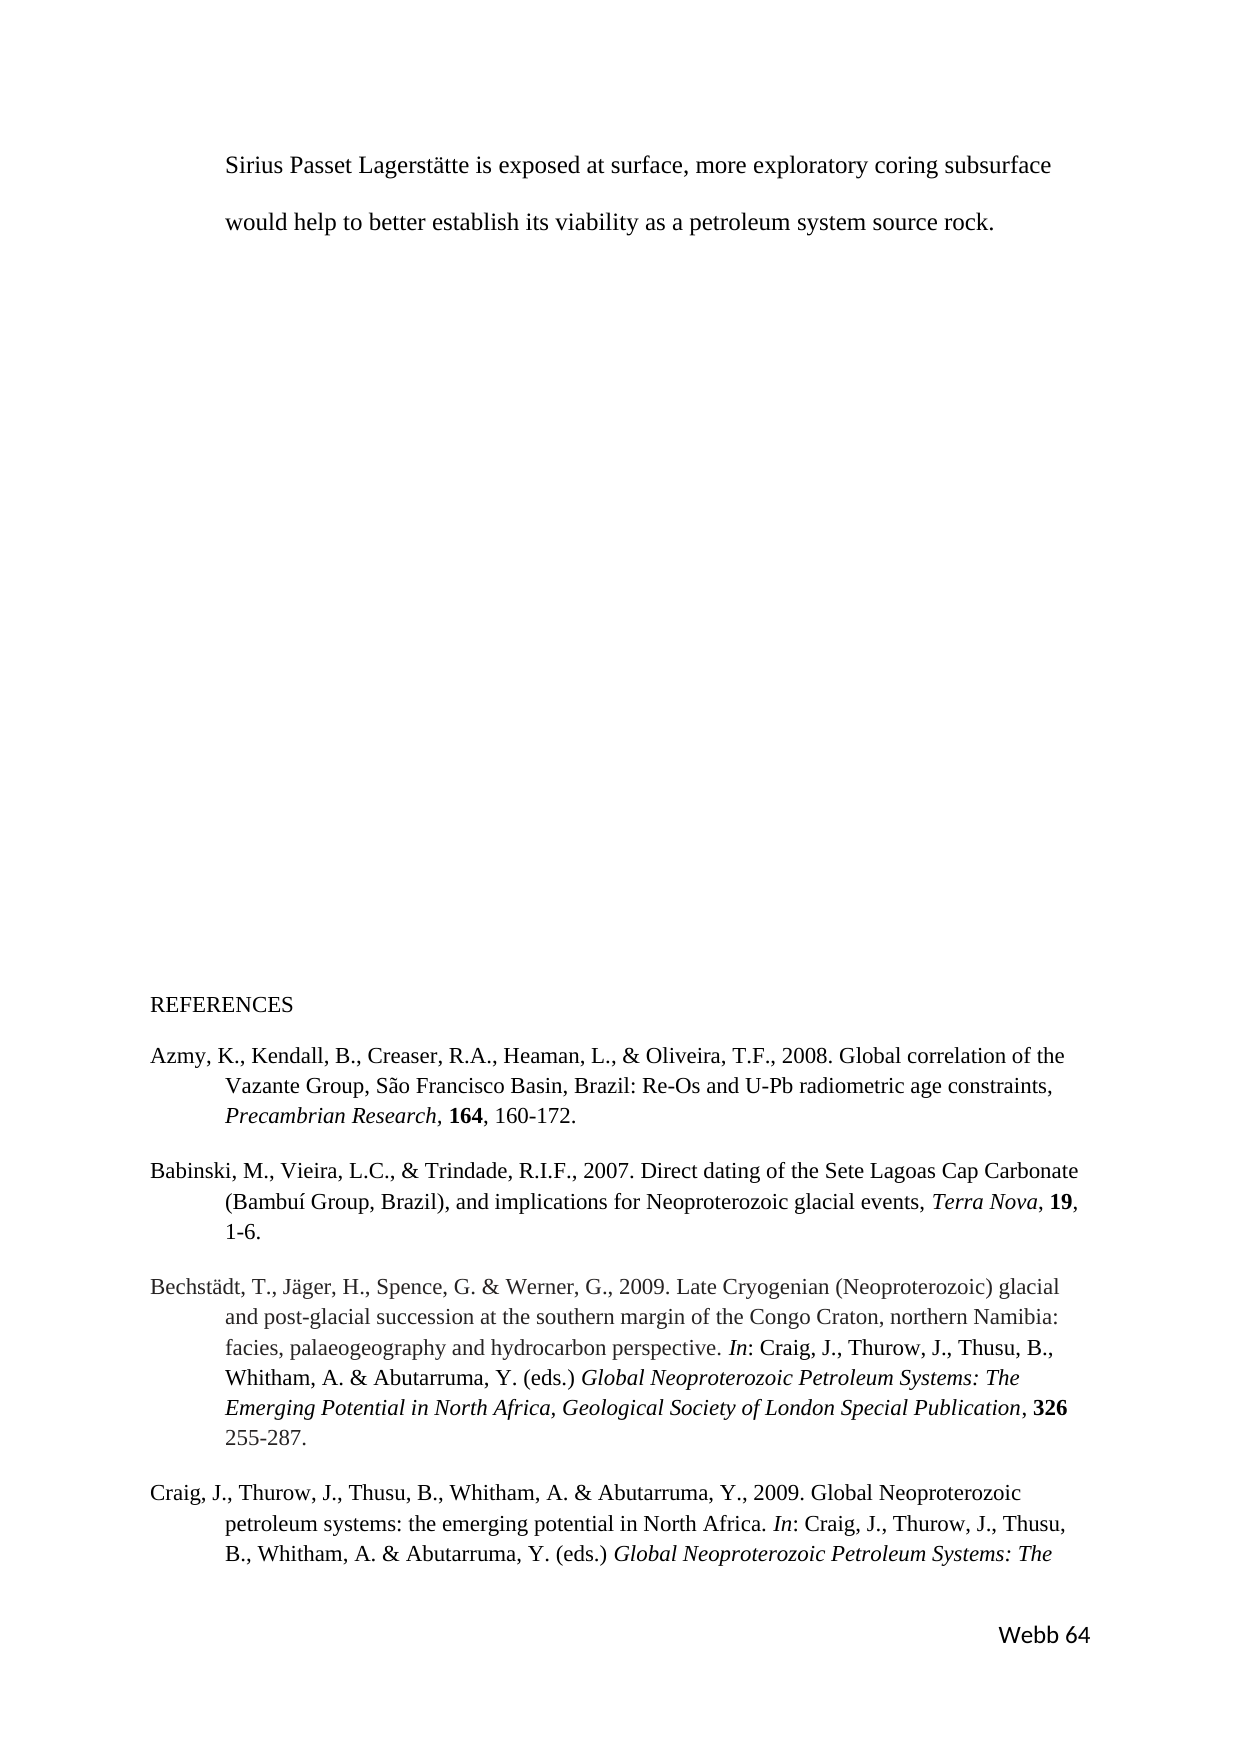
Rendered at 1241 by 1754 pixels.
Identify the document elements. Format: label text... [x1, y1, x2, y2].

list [187, 150, 1090, 236]
text Babinski, M., Vieira, L.C., & Trindade, R.I.F., 2007. Direct dating of the Sete Lagoas Cap Carbonate (Bambuí Group, Brazil), and implications for Neoproterozoic glacial events, Terra Nova, 19, 1-6. [150, 1157, 1090, 1244]
text REFERENCES [150, 991, 1090, 1017]
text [150, 1479, 1090, 1566]
text Bechstädt, T., Jäger, H., Spence, G. & Werner, G., 2009. Late Cryogenian (Neoproterozoic) glacial and post-glacial succession at the southern margin of the Congo Craton, northern Namibia: facies, palaeogeography and hydrocarbon perspective. In: Craig, J., Thurow, J., Thusu, B., Whitham, A. & Abutarruma, Y. (eds.) Global Neoproterozoic Petroleum Systems: The Emerging Potential in North Africa, Geological Society of London Special Publication, 326 255-287. [150, 1273, 1090, 1451]
text Azmy, K., Kendall, B., Creaser, R.A., Heaman, L., & Oliveira, T.F., 2008. Global correlation of the Vazante Group, São Francisco Basin, Brazil: Re-Os and U-Pb radiometric age constraints, Precambrian Research, 164, 160-172. [150, 1042, 1090, 1129]
